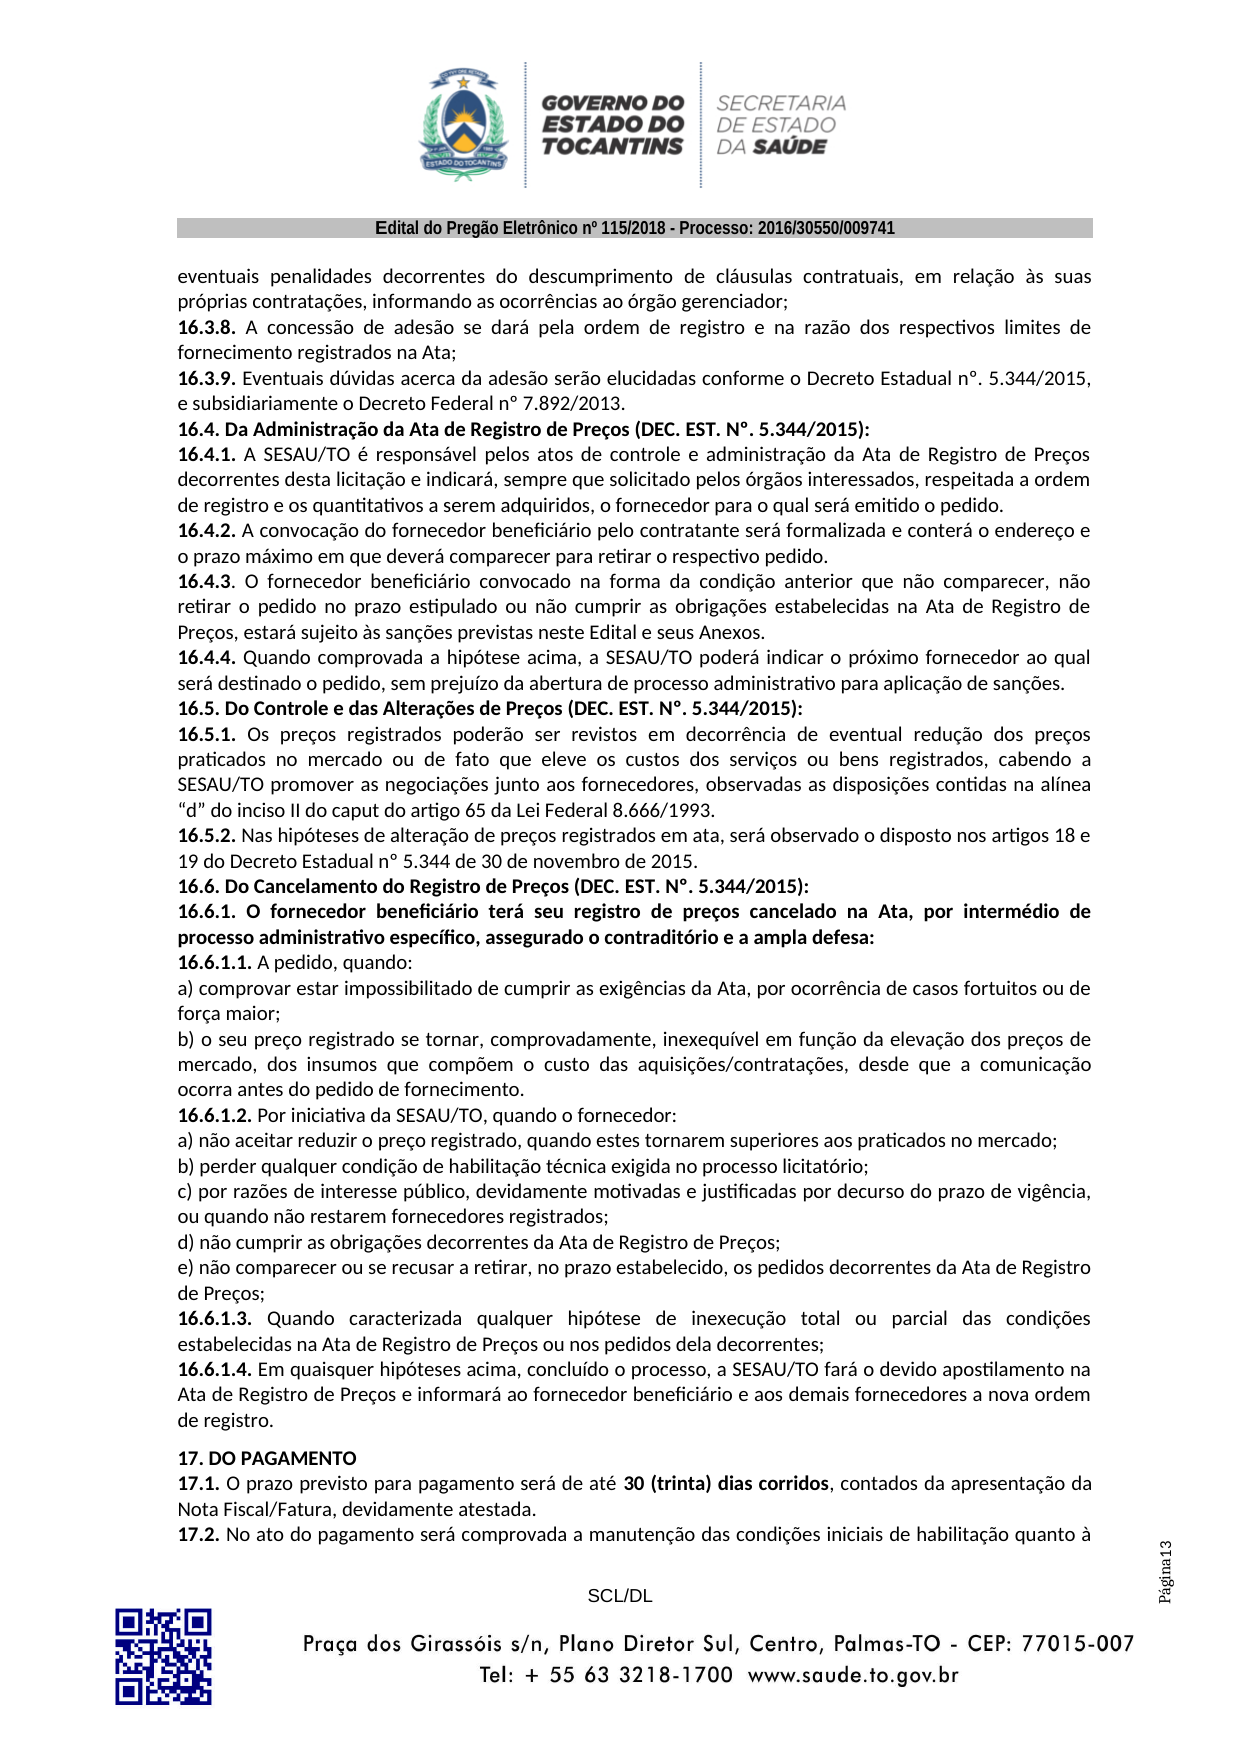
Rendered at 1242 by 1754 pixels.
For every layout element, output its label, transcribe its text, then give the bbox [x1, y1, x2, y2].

text e) não comparecer ou se recusar a retirar, no prazo estabelecido, os pedidos decorrentes da Ata de Registro de Preços; [177, 1254, 1093, 1305]
text 16.6. Do Cancelamento do Registro de Preços (DEC. EST. Nº. 5.344/2015): [177, 873, 1093, 899]
text 16.4.3. O fornecedor beneficiário convocado na forma da condição anterior que não comparecer, não retirar o pedido no prazo estipulado ou não cumprir as obrigações estabelecidas na Ata de Registro de Preços, estará sujeito às sanções previstas neste Edital e seus Anexos. [177, 568, 1093, 644]
text b) perder qualquer condição de habilitação técnica exigida no processo licitatório; [177, 1153, 1093, 1178]
text 17.1. O prazo previsto para pagamento será de até 30 (trinta) dias corridos, contados da apresentação da Nota Fiscal/Fatura, devidamente atestada. [177, 1470, 1093, 1521]
text 16.6.1.3. Quando caracterizada qualquer hipótese de inexecução total ou parcial das condições estabelecidas na Ata de Registro de Preços ou nos pedidos dela decorrentes; [177, 1305, 1093, 1356]
text d) não cumprir as obrigações decorrentes da Ata de Registro de Preços; [177, 1229, 1093, 1254]
text 16.4.1. A SESAU/TO é responsável pelos atos de controle e administração da Ata de Registro de Preços decorrentes desta licitação e indicará, sempre que solicitado pelos órgãos interessados, respeitada a ordem de registro e os quantitativos a serem adquiridos, o fornecedor para o qual será emitido o pedido. [177, 441, 1093, 517]
picture [111, 1604, 1134, 1709]
text 16.6.1.4. Em quaisquer hipóteses acima, concluído o processo, a SESAU/TO fará o devido apostilamento na Ata de Registro de Preços e informará ao fornecedor beneficiário e aos demais fornecedores a nova ordem de registro. [177, 1356, 1093, 1432]
text 16.4. Da Administração da Ata de Registro de Preços (DEC. EST. Nº. 5.344/2015): [177, 416, 1093, 441]
text c) por razões de interesse público, devidamente motivadas e justificadas por decurso do prazo de vigência, ou quando não restarem fornecedores registrados; [177, 1178, 1093, 1229]
text 16.4.4. Quando comprovada a hipótese acima, a SESAU/TO poderá indicar o próximo fornecedor ao qual será destinado o pedido, sem prejuízo da abertura de processo administrativo para aplicação de sanções. [177, 644, 1093, 695]
text 16.6.1.2. Por iniciativa da SESAU/TO, quando o fornecedor: [177, 1102, 1093, 1127]
picture [234, 59, 1036, 190]
text 16.5. Do Controle e das Alterações de Preços (DEC. EST. Nº. 5.344/2015): [177, 695, 1093, 721]
text 16.5.1. Os preços registrados poderão ser revistos em decorrência de eventual redução dos preços praticados no mercado ou de fato que eleve os custos dos serviços ou bens registrados, cabendo a SESAU/TO promover as negociações junto aos fornecedores, observadas as disposições contidas na alínea “d” do inciso II do caput do artigo 65 da Lei Federal 8.666/1993. [177, 721, 1093, 822]
text 17. DO PAGAMENTO [177, 1445, 1093, 1470]
text a) não aceitar reduzir o preço registrado, quando estes tornarem superiores aos praticados no mercado; [177, 1127, 1093, 1153]
text 16.3.9. Eventuais dúvidas acerca da adesão serão elucidadas conforme o Decreto Estadual nº. 5.344/2015, e subsidiariamente o Decreto Federal nº 7.892/2013. [177, 365, 1093, 416]
text 16.6.1. O fornecedor beneficiário terá seu registro de preços cancelado na Ata, por intermédio de processo administrativo específico, assegurado o contraditório e a ampla defesa: [177, 899, 1093, 949]
text 16.4.2. A convocação do fornecedor beneficiário pelo contratante será formalizada e conterá o endereço e o prazo máximo em que deverá comparecer para retirar o respectivo pedido. [177, 517, 1093, 568]
text 16.6.1.1. A pedido, quando: [177, 949, 1093, 975]
text 16.5.2. Nas hipóteses de alteração de preços registrados em ata, será observado o disposto nos artigos 18 e 19 do Decreto Estadual nº 5.344 de 30 de novembro de 2015. [177, 822, 1093, 873]
text 16.3.8. A concessão de adesão se dará pela ordem de registro e na razão dos respectivos limites de fornecimento registrados na Ata; [177, 314, 1093, 365]
text b) o seu preço registrado se tornar, comprovadamente, inexequível em função da elevação dos preços de mercado, dos insumos que compõem o custo das aquisições/contratações, desde que a comunicação ocorra antes do pedido de fornecimento. [177, 1026, 1093, 1102]
text a) comprovar estar impossibilitado de cumprir as exigências da Ata, por ocorrência de casos fortuitos ou de força maior; [177, 975, 1093, 1026]
